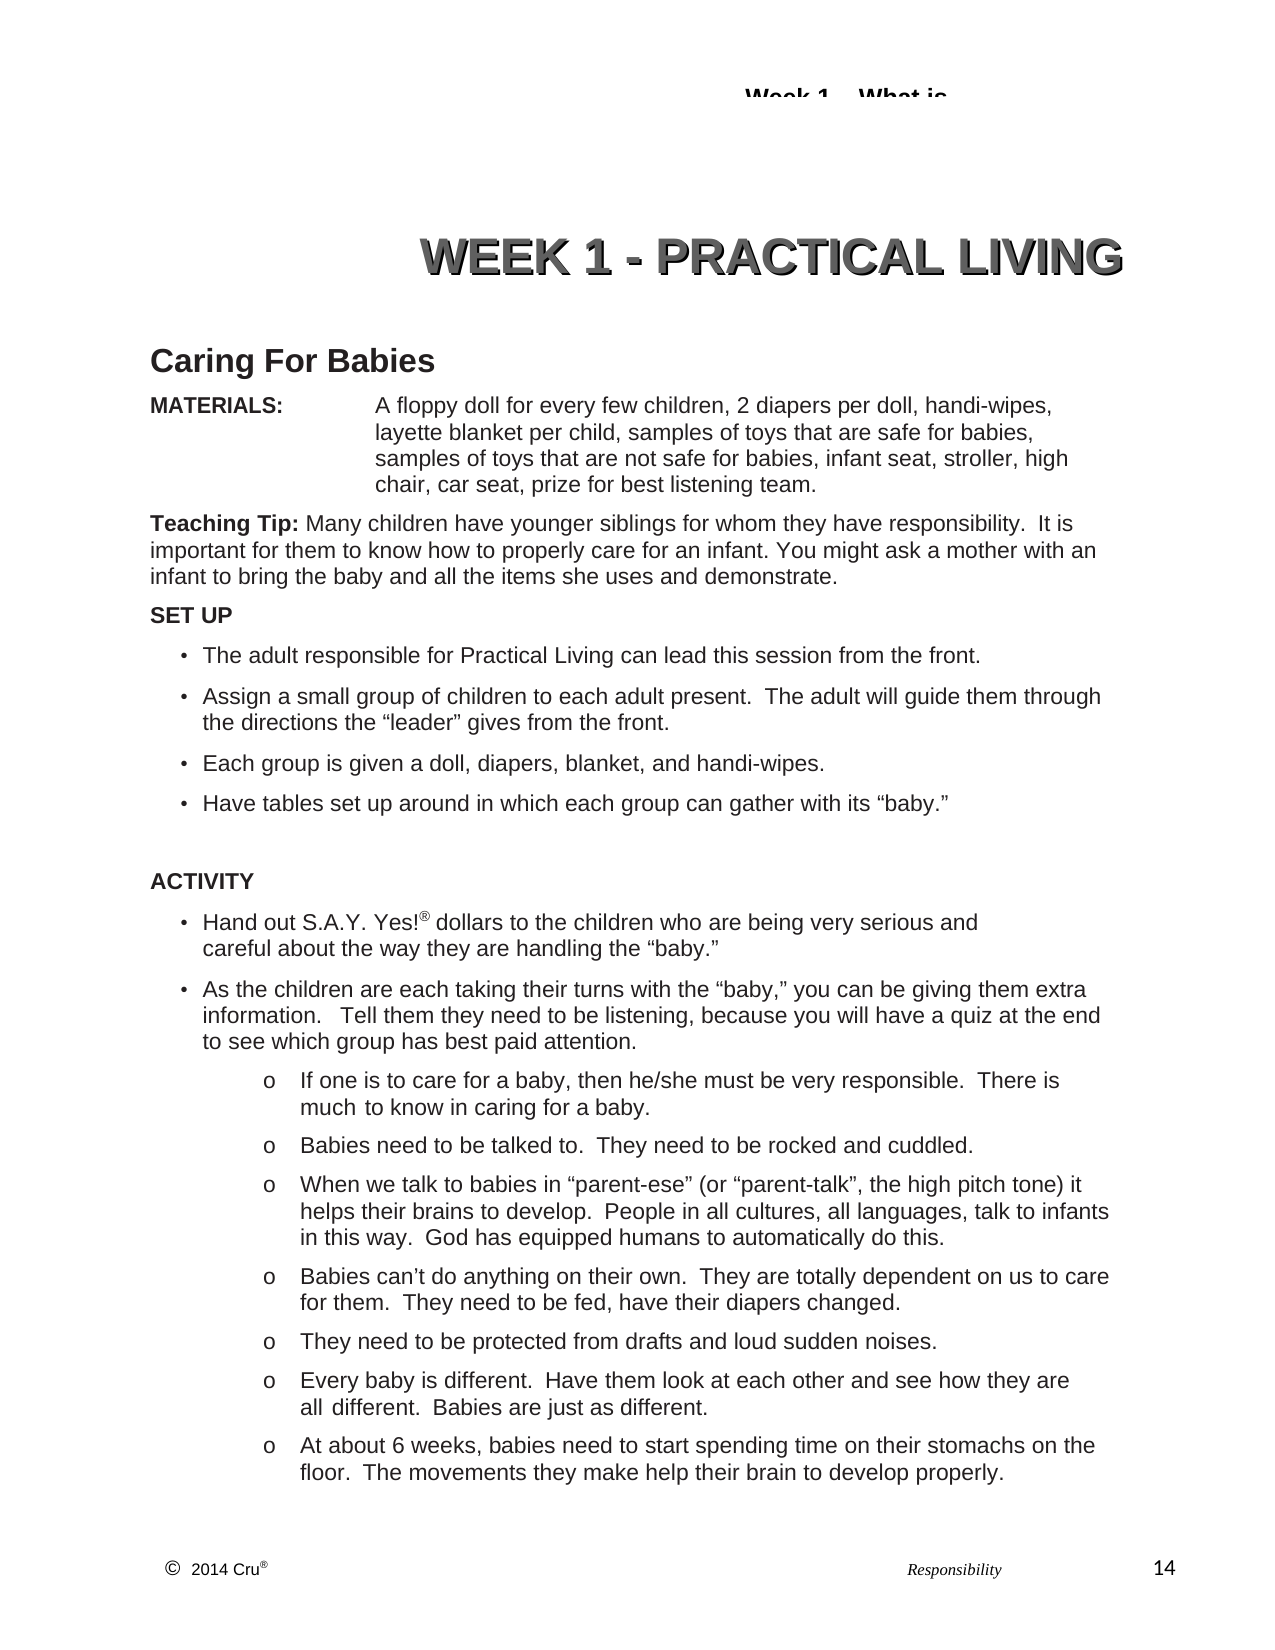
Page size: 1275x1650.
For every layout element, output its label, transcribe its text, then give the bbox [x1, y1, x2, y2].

list Babies need to be talked to. They need to be rocked and cuddled. [262, 1132, 1187, 1161]
list Assign a small group of children to each adult present. The adult will guide them through the directions the “leader” gives from the front. [180, 683, 1103, 735]
text Teaching Tip: Many children have younger siblings for whom they have responsibility. It is important for them to know how to properly care for an infant. You might ask a mother with an infant to bring the baby and all the items she uses and demonstrate. [150, 510, 1118, 589]
subtitle ACTIVITY [150, 868, 1106, 894]
list At about 6 weeks, babies need to start spending time on their stomachs on the floor. The movements they make help their brain to develop properly. [262, 1433, 1096, 1486]
list They need to be protected from drafts and loud sudden noises. [262, 1328, 1187, 1357]
subtitle Caring For Babies [150, 342, 1187, 380]
list If one is to care for a baby, then he/she must be very responsible. There is much to know in caring for a baby. [262, 1067, 1118, 1120]
list Babies can’t do anything on their own. They are totally dependent on us to care for them. They need to be fed, have their diapers changed. [262, 1263, 1111, 1316]
list As the children are each taking their turns with the “baby,” you can be giving them extra information. Tell them they need to be listening, because you will have a quiz at the end to see which group has best paid attention. [180, 976, 1103, 1055]
list The adult responsible for Practical Living can lead this session from the front. [180, 642, 1187, 669]
list Each group is given a doll, diapers, blanket, and handi-wipes. [180, 749, 1187, 776]
list When we talk to babies in “parent-ese” (or “parent-talk”, the high pitch tone) it helps their brains to develop. People in all cultures, all languages, talk to infants in this way. God has equipped humans to automatically do this. [262, 1172, 1111, 1251]
list Every baby is different. Have them look at each other and see how they are all different. Babies are just as different. [262, 1367, 1096, 1420]
list Have tables set up around in which each group can gather with its “baby.” [180, 790, 1187, 816]
subtitle WEEK 1 - PRACTICAL LIVING [419, 227, 1187, 284]
list Hand out S.A.Y. Yes!® dollars to the children who are being very serious and careful about the way they are handling the “baby.” [180, 908, 1051, 961]
text MATERIALS: A floppy doll for every few children, 2 diapers per doll, handi-wipes, layette blanket per child, samples of toys that are safe for babies, samples of toys that are not safe for babies, infant seat, stroller, high chair, car seat, prize for best listening team. [150, 392, 1069, 498]
subtitle SET UP [150, 602, 1187, 628]
